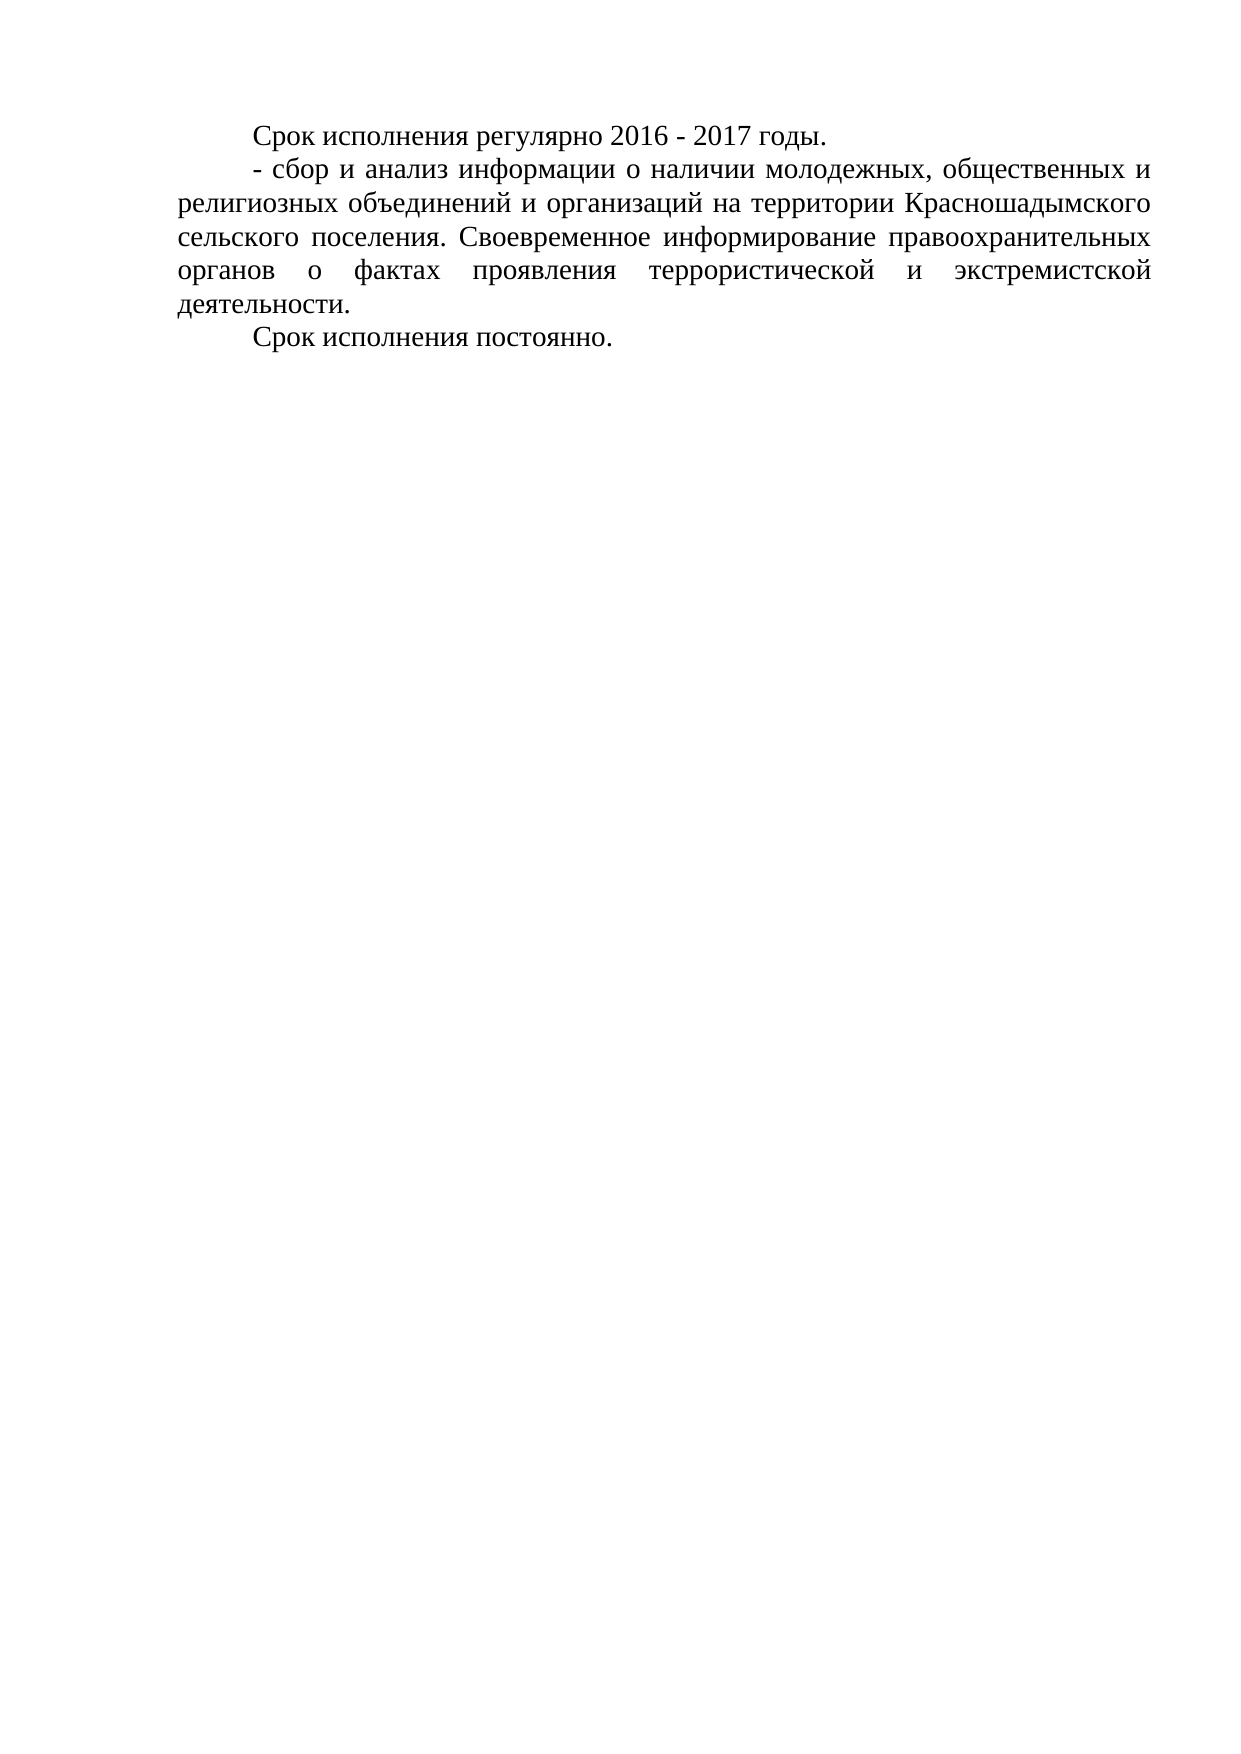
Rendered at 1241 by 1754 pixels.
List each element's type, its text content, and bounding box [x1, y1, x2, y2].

text Срок исполнения регулярно 2016 - 2017 годы. [177, 118, 1152, 152]
text Срок исполнения постоянно. [177, 319, 1152, 353]
text - сбор и анализ информации о наличии молодежных, общественных и религиозных объединений и организаций на территории Красношадымского сельского поселения. Своевременное информирование правоохранительных органов о фактах проявления террористической и экстремистской деятельности. [177, 152, 1152, 319]
